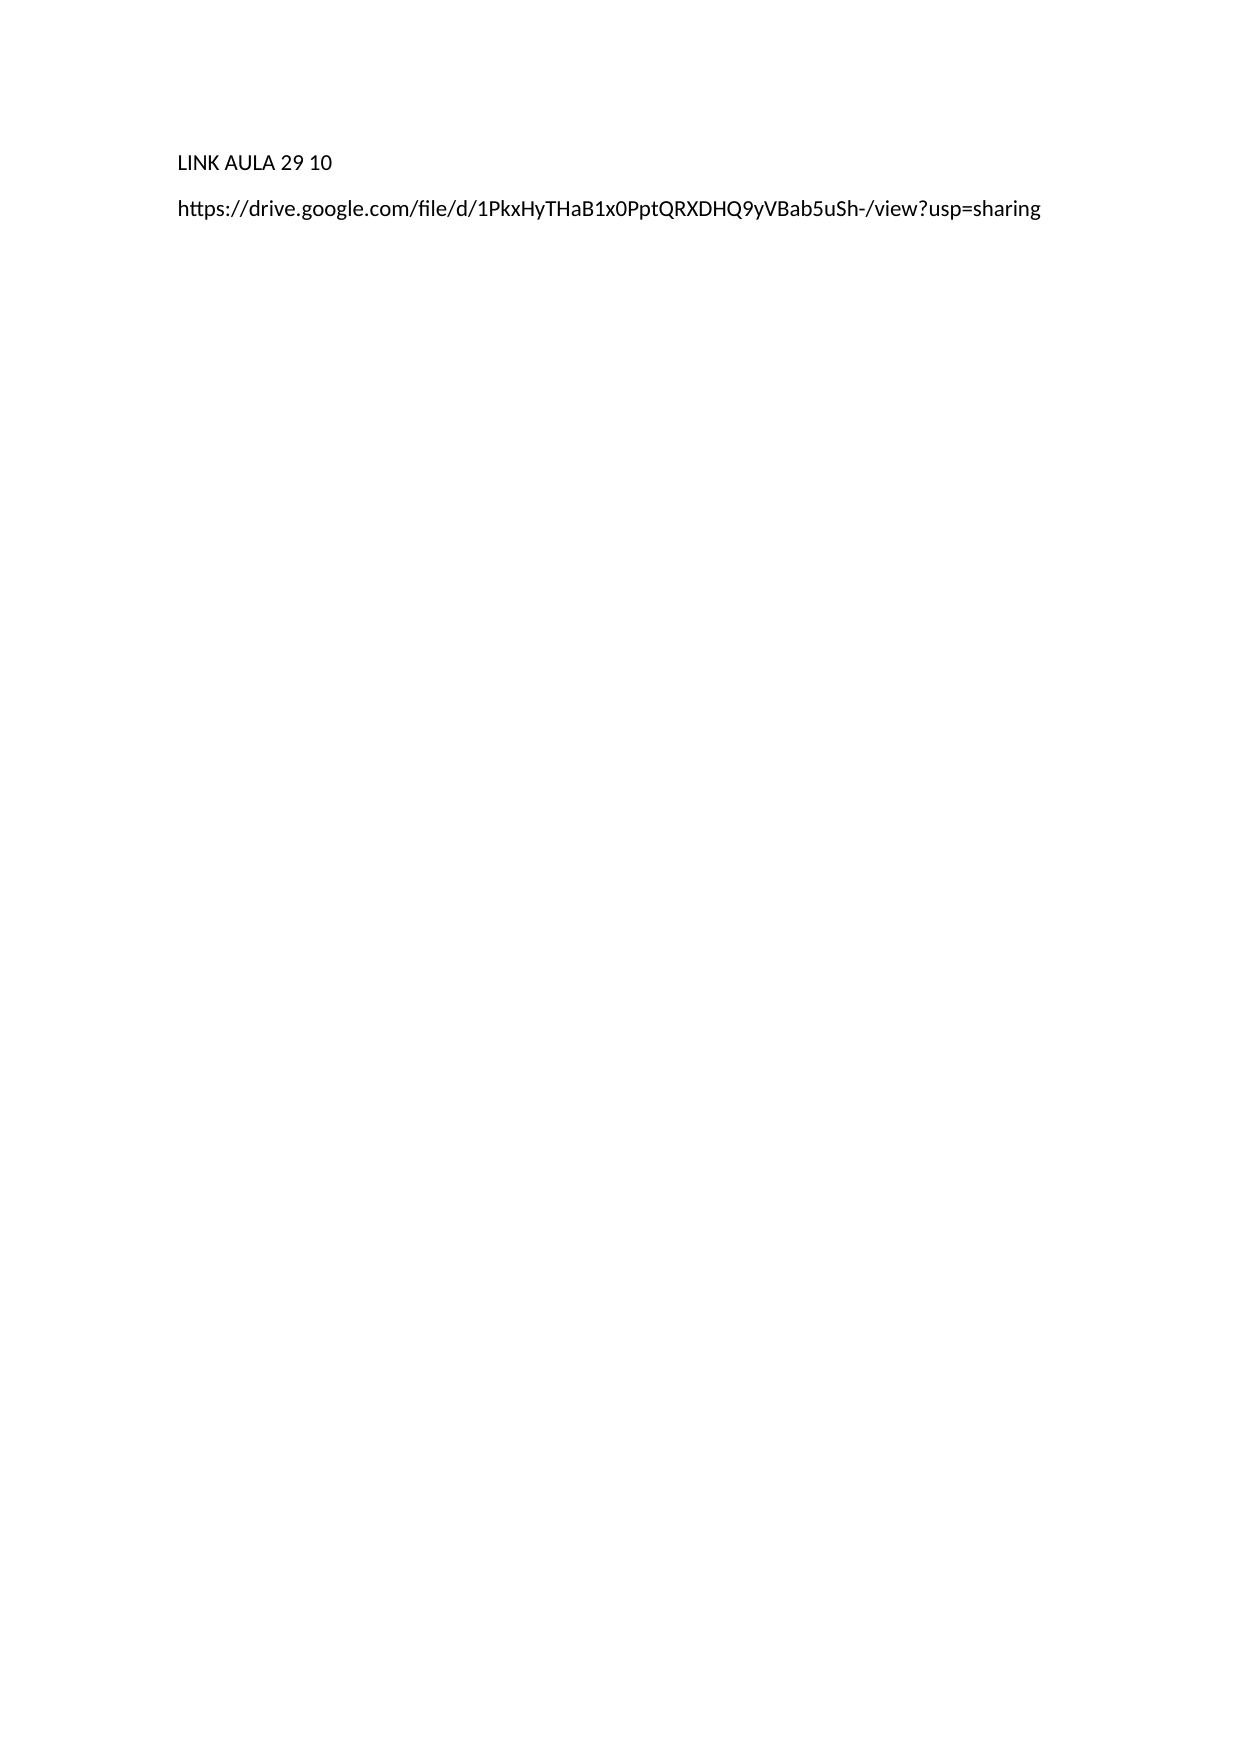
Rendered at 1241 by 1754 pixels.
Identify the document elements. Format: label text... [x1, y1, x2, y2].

text https://drive.google.com/file/d/1PkxHyTHaB1x0PptQRXDHQ9yVBab5uSh-/view?usp=sharing [177, 194, 1063, 222]
text LINK AULA 29 10 [177, 148, 1063, 176]
